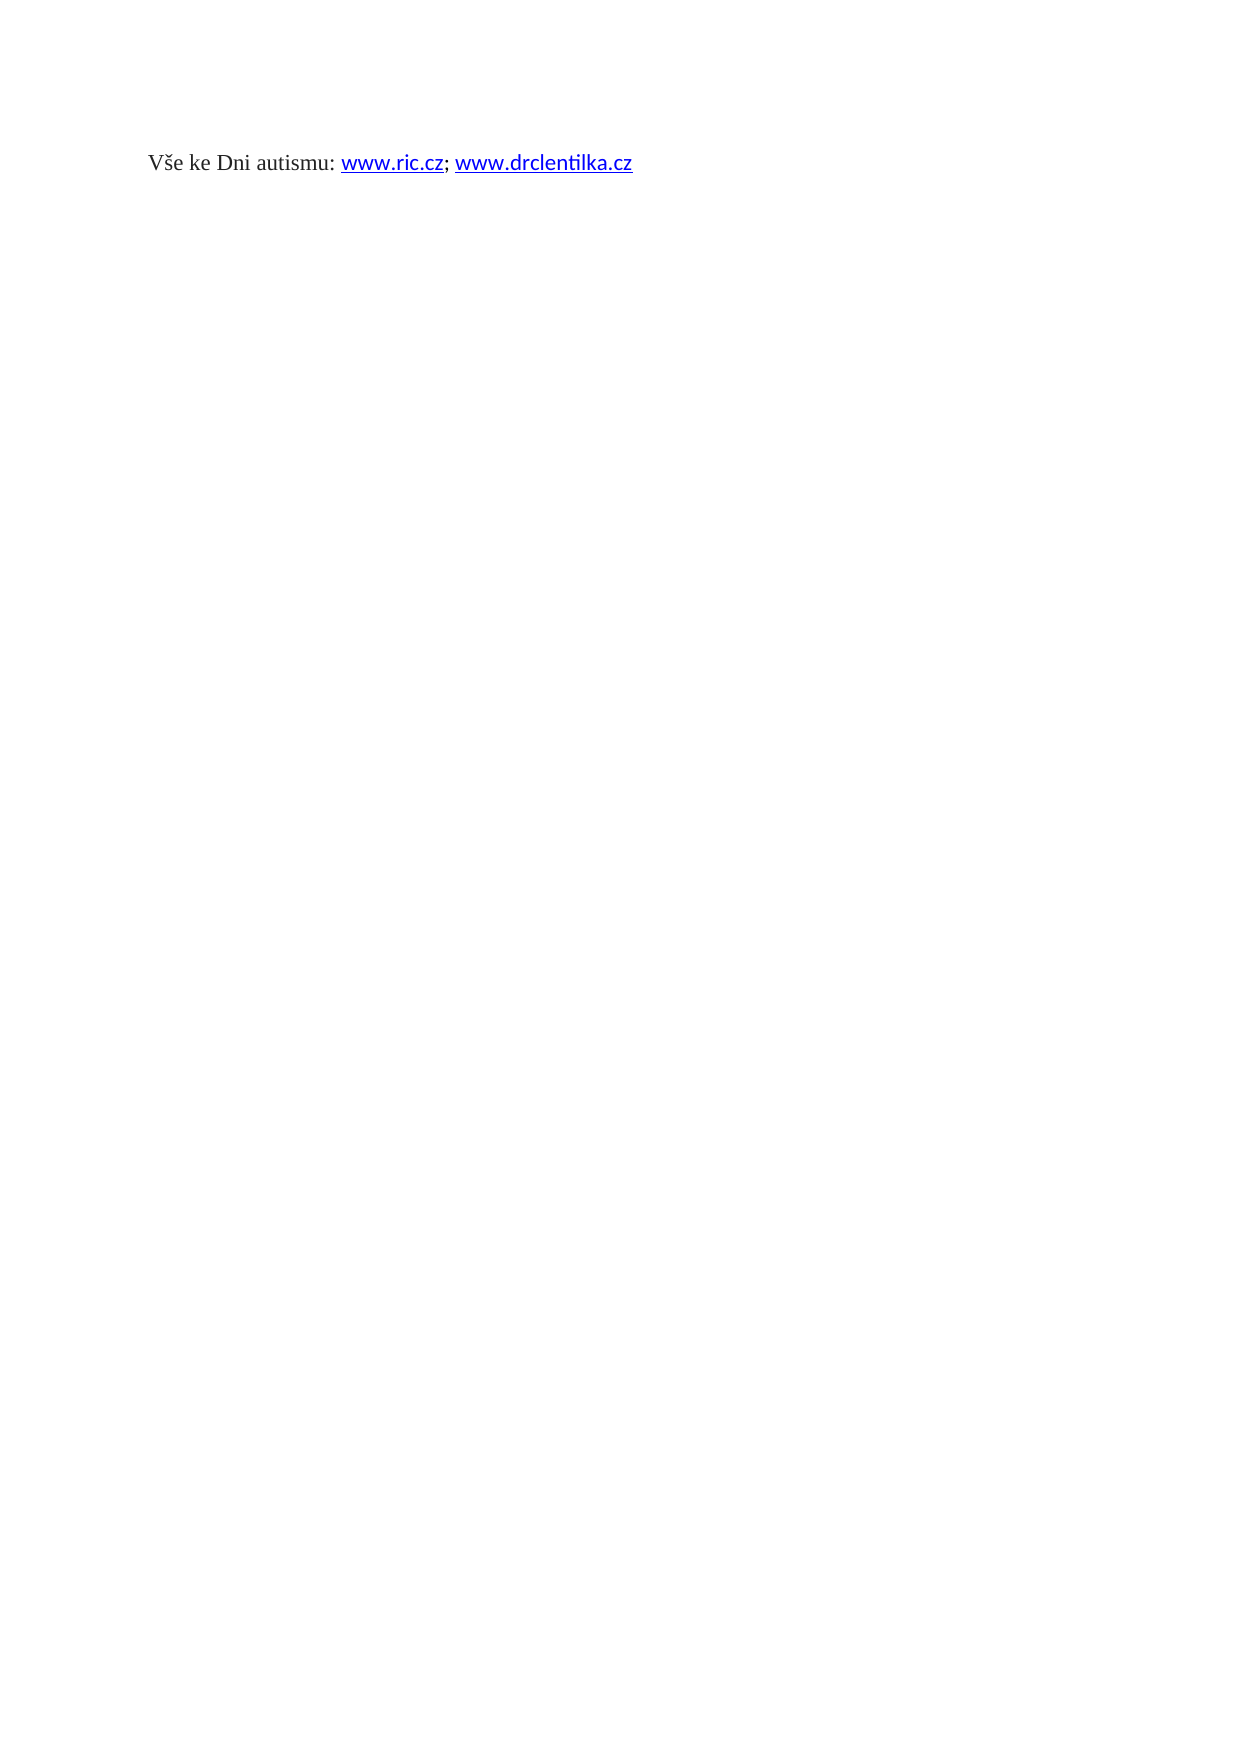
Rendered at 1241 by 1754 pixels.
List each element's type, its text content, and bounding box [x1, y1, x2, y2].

text Vše ke Dni autismu: www.ric.cz; www.drclentilka.cz [148, 148, 1137, 176]
